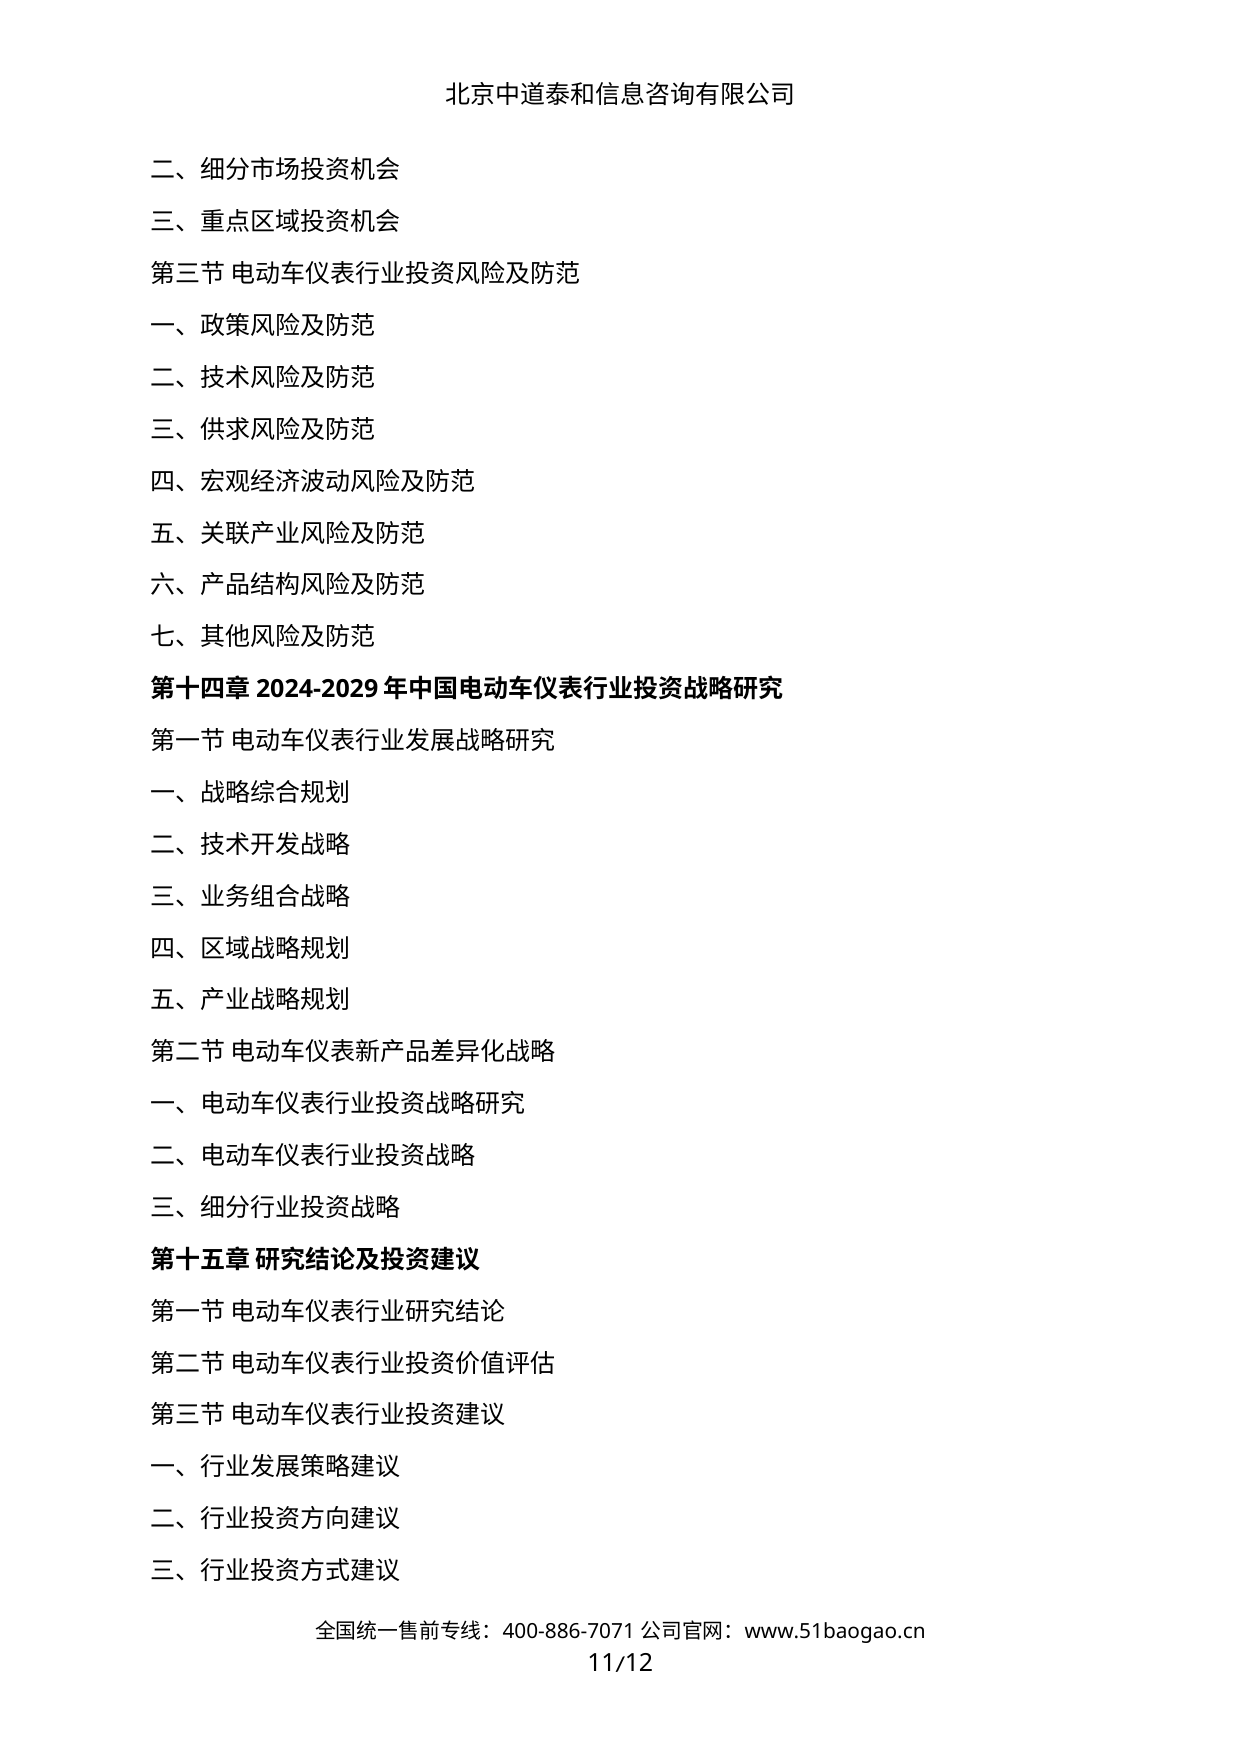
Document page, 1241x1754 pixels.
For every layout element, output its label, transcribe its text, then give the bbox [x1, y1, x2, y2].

text 三、行业投资方式建议 [150, 1551, 1090, 1587]
text 五、产业战略规划 [150, 980, 1090, 1016]
text 五、关联产业风险及防范 [150, 513, 1090, 549]
text 四、区域战略规划 [150, 928, 1090, 964]
text 二、细分市场投资机会 [150, 150, 1090, 186]
text 第二节 电动车仪表行业投资价值评估 [150, 1343, 1090, 1379]
text 第一节 电动车仪表行业发展战略研究 [150, 721, 1090, 757]
text 一、行业发展策略建议 [150, 1447, 1090, 1483]
text 三、细分行业投资战略 [150, 1187, 1090, 1224]
text 六、产品结构风险及防范 [150, 565, 1090, 601]
text 第十四章 2024-2029年中国电动车仪表行业投资战略研究 [150, 669, 1090, 705]
text 二、电动车仪表行业投资战略 [150, 1136, 1090, 1172]
text 一、政策风险及防范 [150, 306, 1090, 342]
text 二、行业投资方向建议 [150, 1499, 1090, 1535]
text 七、其他风险及防范 [150, 617, 1090, 653]
text 第三节 电动车仪表行业投资建议 [150, 1395, 1090, 1431]
text 二、技术开发战略 [150, 824, 1090, 861]
text 第十五章 研究结论及投资建议 [150, 1239, 1090, 1276]
text 四、宏观经济波动风险及防范 [150, 461, 1090, 497]
text 二、技术风险及防范 [150, 357, 1090, 394]
text 一、战略综合规划 [150, 772, 1090, 809]
text 三、业务组合战略 [150, 876, 1090, 912]
text 一、电动车仪表行业投资战略研究 [150, 1084, 1090, 1120]
text 第二节 电动车仪表新产品差异化战略 [150, 1032, 1090, 1068]
text 三、重点区域投资机会 [150, 202, 1090, 238]
text 第一节 电动车仪表行业研究结论 [150, 1291, 1090, 1327]
text 三、供求风险及防范 [150, 409, 1090, 446]
text 第三节 电动车仪表行业投资风险及防范 [150, 254, 1090, 290]
